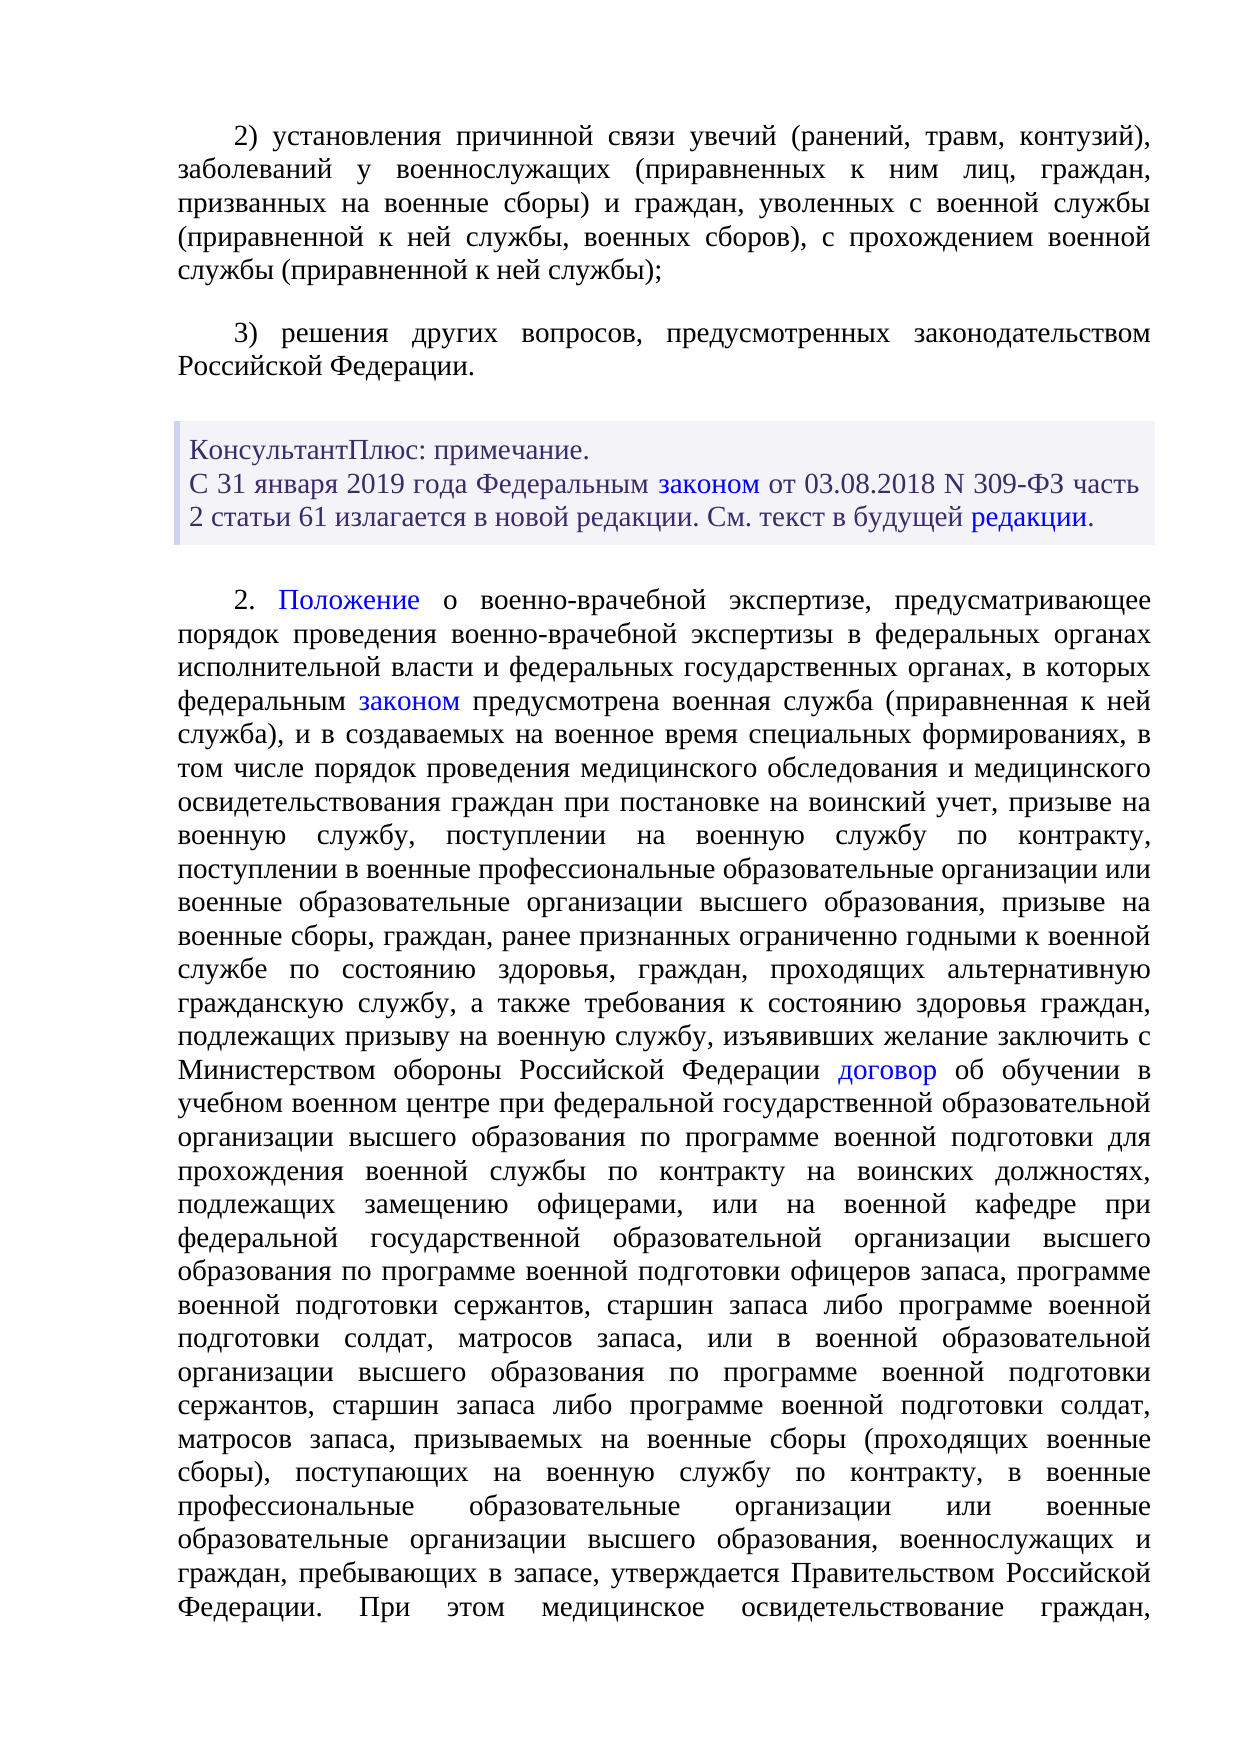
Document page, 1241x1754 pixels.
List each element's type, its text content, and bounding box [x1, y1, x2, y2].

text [177, 582, 1152, 1622]
text 3) решения других вопросов, предусмотренных законодательством Российской Федерации. [177, 315, 1152, 382]
table_header КонсультантПлюс: примечание. С 31 января 2019 года Федеральным законом от 03.08.2018 N 309-ФЗ часть 2 статьи 61 излагается в новой редакции. См. текст в будущей редакции. [180, 421, 1149, 545]
text 2) установления причинной связи увечий (ранений, травм, контузий), заболеваний у военнослужащих (приравненных к ним лиц, граждан, призванных на военные сборы) и граждан, уволенных с военной службы (приравненной к ней службы, военных сборов), с прохождением военной службы (приравненной к ней службы); [177, 118, 1152, 286]
